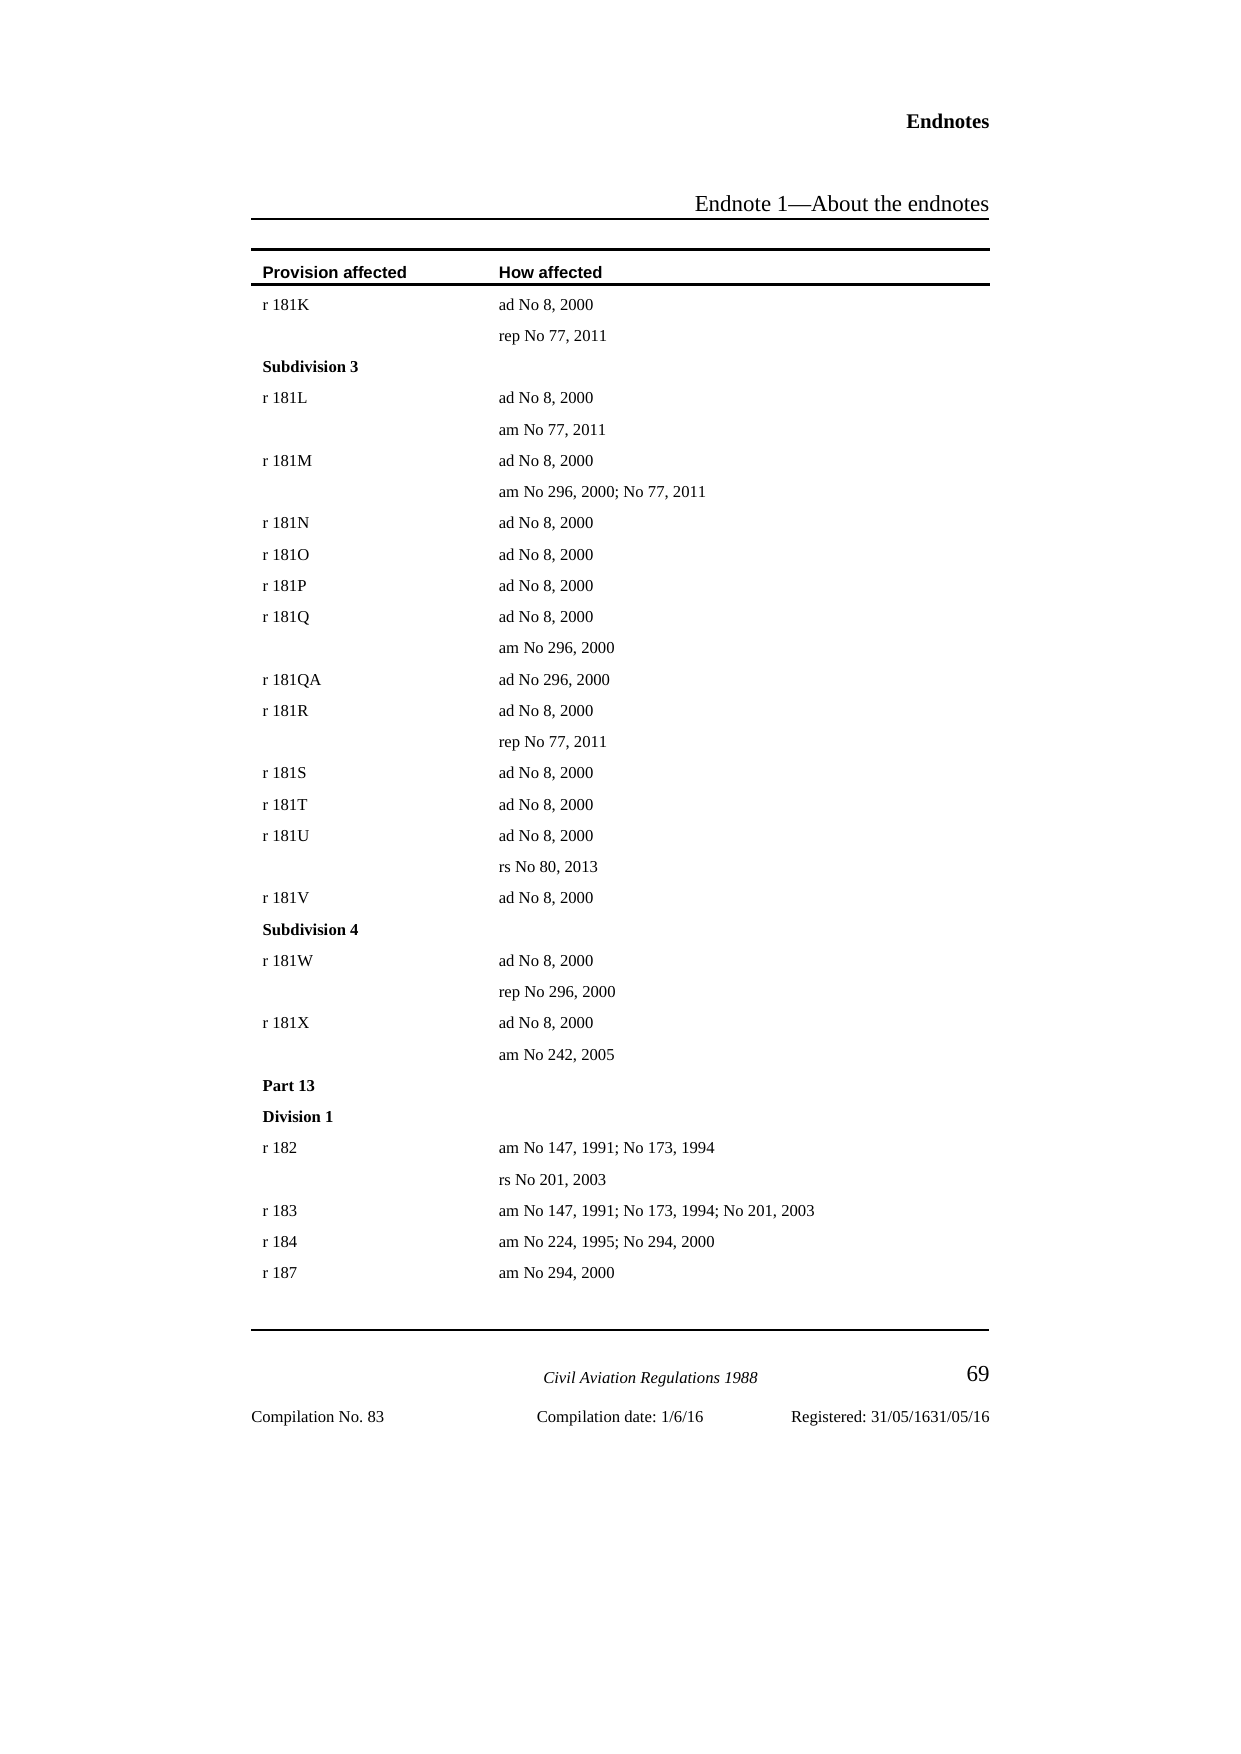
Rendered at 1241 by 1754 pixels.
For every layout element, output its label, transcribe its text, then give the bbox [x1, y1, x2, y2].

table_header Provision affected [251, 251, 487, 282]
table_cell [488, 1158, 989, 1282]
table_header How affected [488, 251, 989, 282]
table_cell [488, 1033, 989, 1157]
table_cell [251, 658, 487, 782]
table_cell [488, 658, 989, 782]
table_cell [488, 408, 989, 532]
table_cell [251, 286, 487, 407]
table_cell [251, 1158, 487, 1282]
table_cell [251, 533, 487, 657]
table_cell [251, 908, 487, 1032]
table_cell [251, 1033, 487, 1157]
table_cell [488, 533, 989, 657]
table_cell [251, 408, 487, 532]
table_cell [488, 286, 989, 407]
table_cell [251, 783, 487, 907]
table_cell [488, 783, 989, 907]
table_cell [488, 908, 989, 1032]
